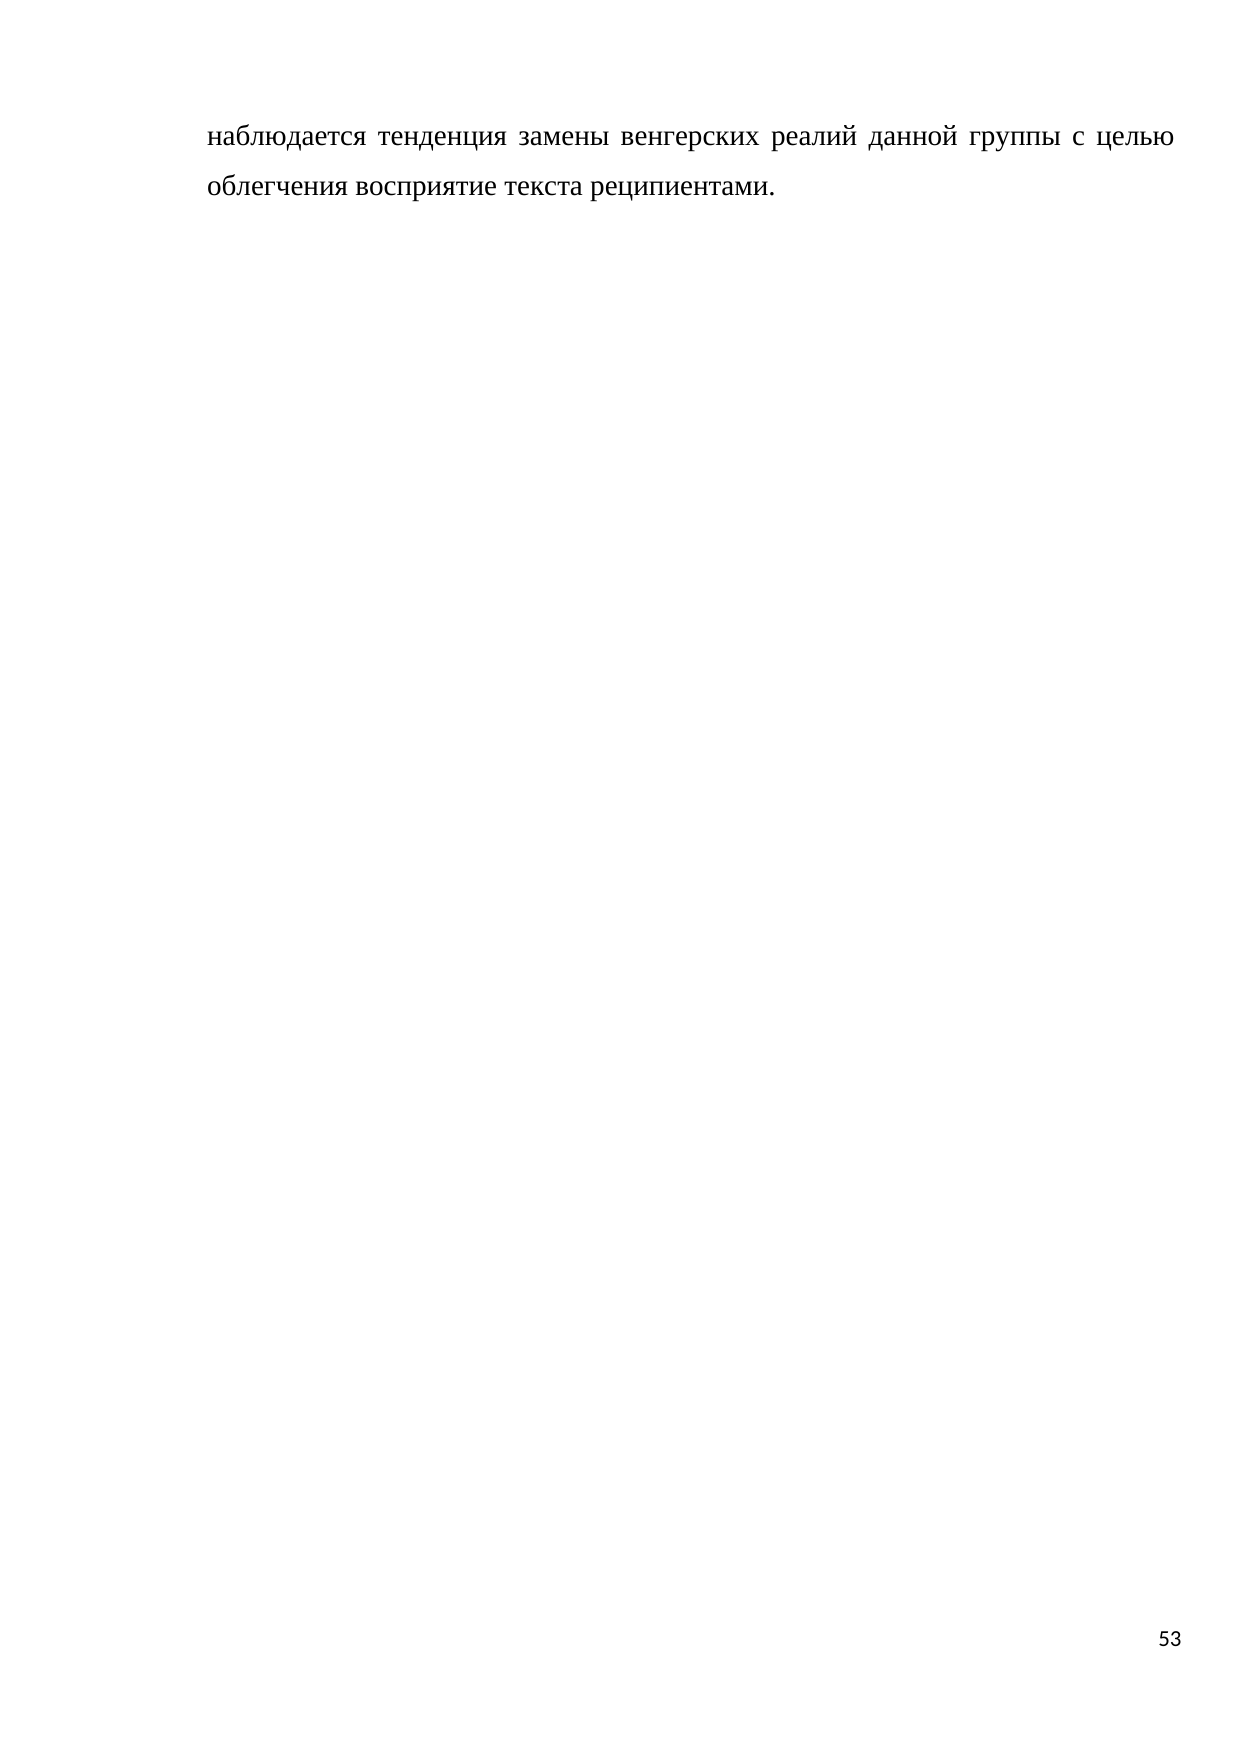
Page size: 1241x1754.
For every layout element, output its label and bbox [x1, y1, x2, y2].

text [207, 118, 1175, 202]
